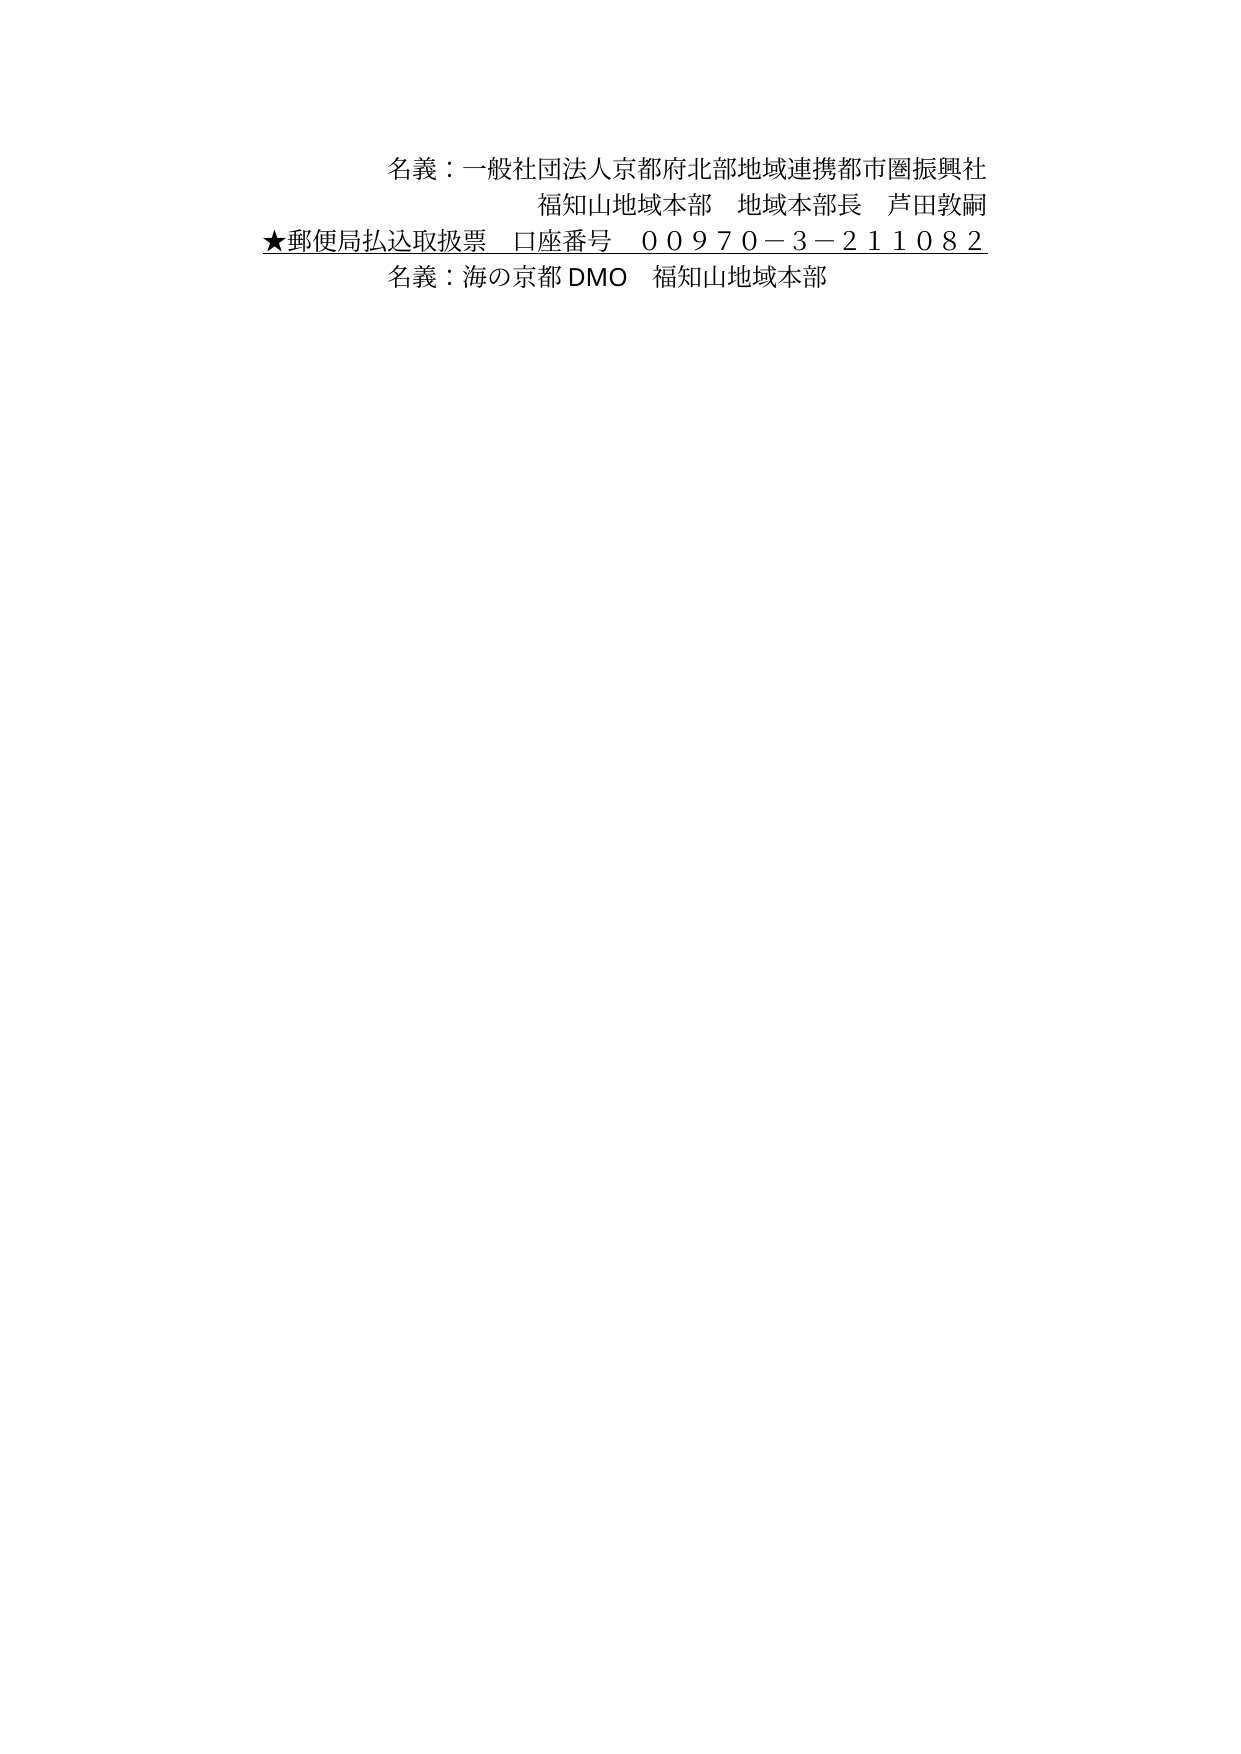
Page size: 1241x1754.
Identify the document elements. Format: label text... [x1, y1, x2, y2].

text 名義：海の京都DMO 福知山地域本部 [112, 258, 1128, 294]
text 名義：一般社団法人京都府北部地域連携都市圏振興社 [112, 150, 1128, 186]
text ★郵便局払込取扱票 口座番号 ００９７０－３－２１１０８２ [112, 222, 1128, 258]
text 福知山地域本部 地域本部長 芦田敦嗣 [112, 186, 1128, 222]
